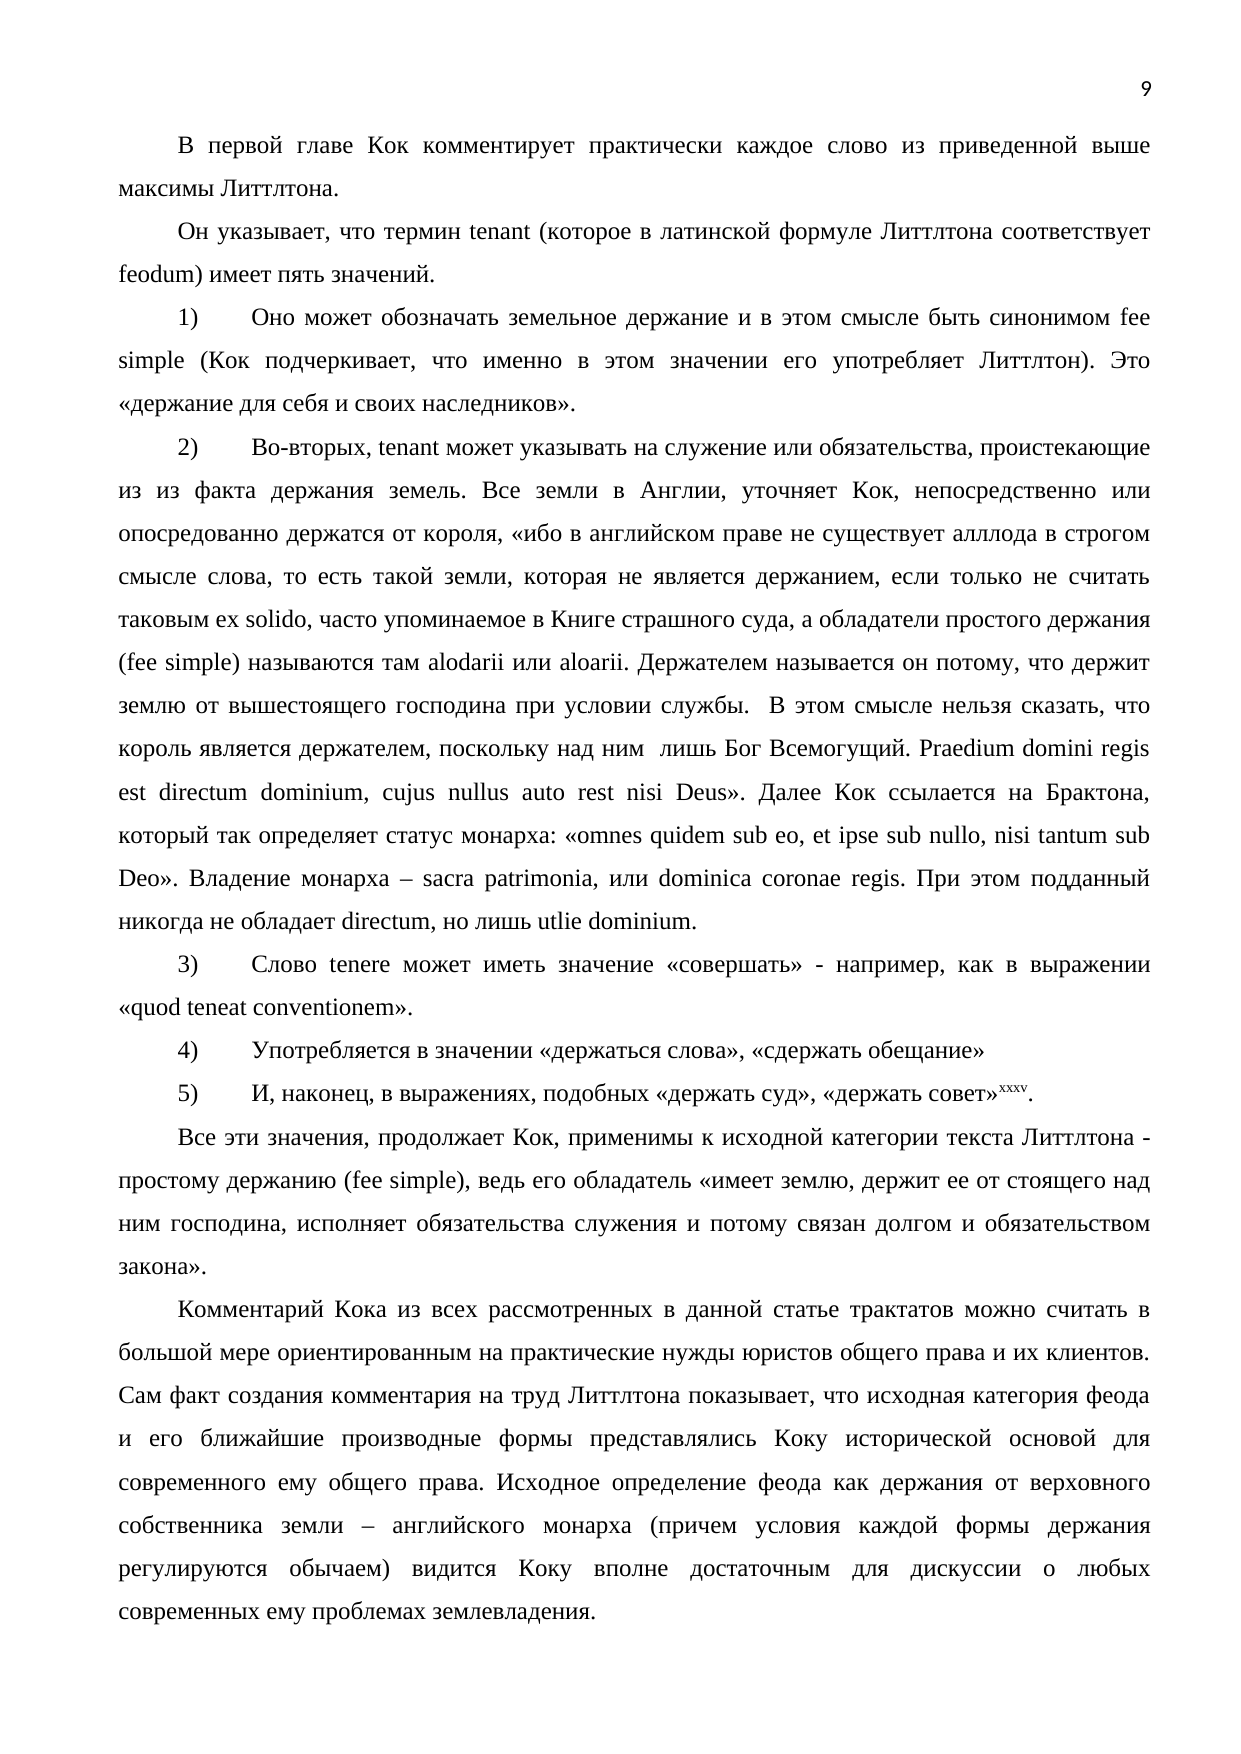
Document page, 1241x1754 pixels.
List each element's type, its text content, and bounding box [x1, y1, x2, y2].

text 1) Оно может обозначать земельное держание и в этом смысле быть синонимом fee simple (Кок подчеркивает, что именно в этом значении его употребляет Литтлтон). Это «держание для себя и своих наследников». [118, 302, 1152, 417]
text 2) Во-вторых, tenant может указывать на служение или обязательства, проистекающие из из факта держания земель. Все земли в Англии, уточняет Кок, непосредственно или опосредованно держатся от короля, «ибо в английском праве не существует алллода в строгом смысле слова, то есть такой земли, которая не является держанием, если только не считать таковым ex solido, часто упоминаемое в Книге страшного суда, а обладатели простого держания (fee simple) называются там alodarii или aloarii. Держателем называется он потому, что держит землю от вышестоящего господина при условии службы. В этом смысле нельзя сказать, что король является держателем, поскольку над ним лишь Бог Всемогущий. Praedium domini regis est directum dominium, cujus nullus auto rest nisi Deus». Далее Кок ссылается на Брактона, который так определяет статус монарха: «omnes quidem sub eo, et ipse sub nullo, nisi tantum sub Deo». Владение монарха – sacra patrimonia, или dominica coronae regis. При этом подданный никогда не обладает directum, но лишь utlie dominium. [118, 432, 1152, 935]
text Комментарий Кока из всех рассмотренных в данной статье трактатов можно считать в большой мере ориентированным на практические нужды юристов общего права и их клиентов. Сам факт создания комментария на труд Литтлтона показывает, что исходная категория феода и его ближайшие производные формы представлялись Коку исторической основой для современного ему общего права. Исходное определение феода как держания от верховного собственника земли – английского монарха (причем условия каждой формы держания регулируются обычаем) видится Коку вполне достаточным для дискуссии о любых современных ему проблемах землевладения. [118, 1294, 1152, 1625]
text 5) И, наконец, в выражениях, подобных «держать суд», «держать совет». [118, 1078, 1152, 1107]
text 4) Употребляется в значении «держаться слова», «сдержать обещание» [118, 1035, 1152, 1064]
text В первой главе Кок комментирует практически каждое слово из приведенной выше максимы Литтлтона. [118, 130, 1152, 202]
text Он указывает, что термин tenant (которое в латинской формуле Литтлтона соответствует feodum) имеет пять значений. [118, 216, 1152, 288]
text 3) Слово tenere может иметь значение «совершать» - например, как в выражении «quod teneat conventionem». [118, 949, 1152, 1021]
text Все эти значения, продолжает Кок, применимы к исходной категории текста Литтлтона - простому держанию (fee simple), ведь его обладатель «имеет землю, держит ее от стоящего над ним господина, исполняет обязательства служения и потому связан долгом и обязательством закона». [118, 1122, 1152, 1280]
